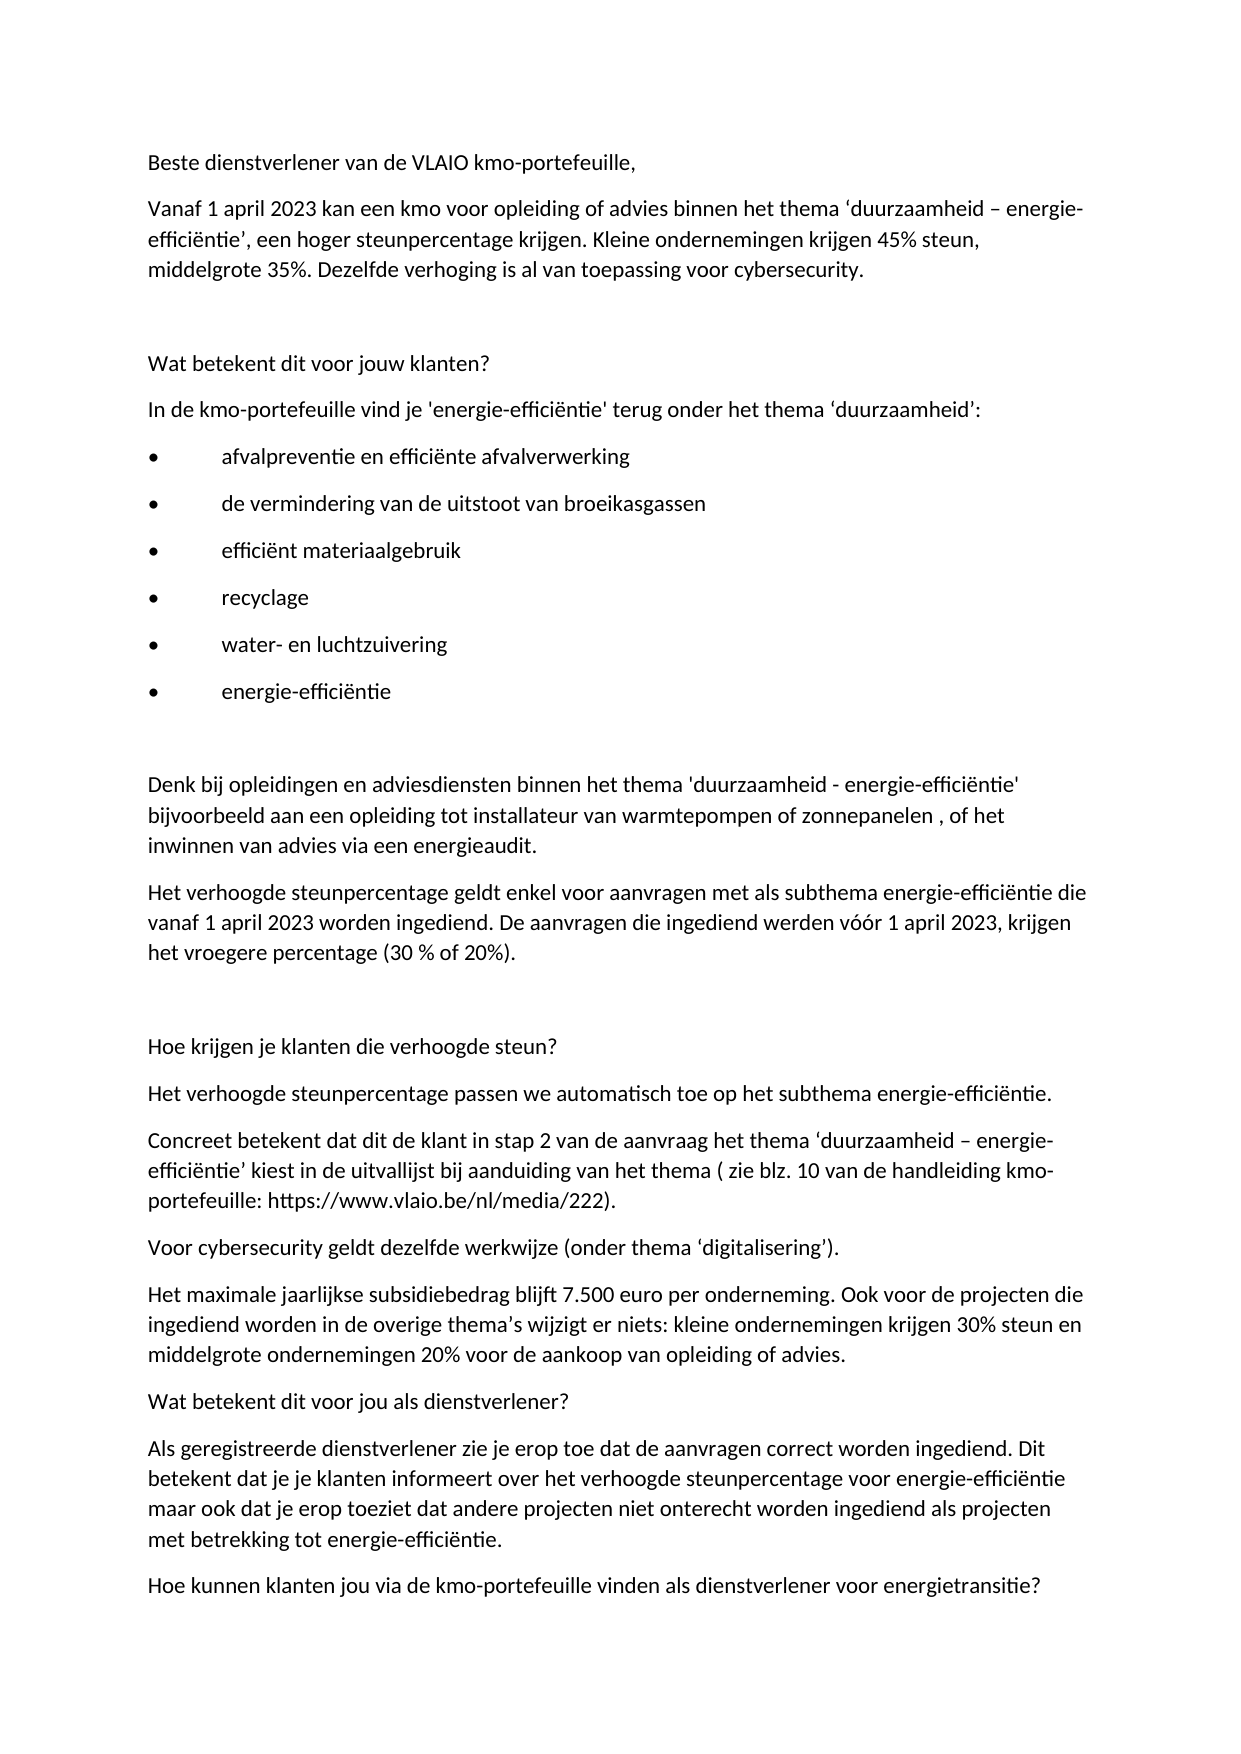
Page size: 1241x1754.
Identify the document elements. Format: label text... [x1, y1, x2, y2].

text • afvalpreventie en efficiënte afvalverwerking [148, 442, 1093, 470]
text • recyclage [148, 583, 1093, 611]
text Wat betekent dit voor jou als dienstverlener? [148, 1387, 1093, 1415]
text • de vermindering van de uitstoot van broeikasgassen [148, 489, 1093, 517]
text Het verhoogde steunpercentage passen we automatisch toe op het subthema energie-efficiëntie. [148, 1079, 1093, 1107]
text • energie-efficiëntie [148, 677, 1093, 705]
text Vanaf 1 april 2023 kan een kmo voor opleiding of advies binnen het thema ‘duurzaamheid – energie-efficiëntie’, een hoger steunpercentage krijgen. Kleine ondernemingen krijgen 45% steun, middelgrote 35%. Dezelfde verhoging is al van toepassing voor cybersecurity. [148, 194, 1093, 283]
text Concreet betekent dat dit de klant in stap 2 van de aanvraag het thema ‘duurzaamheid – energie-efficiëntie’ kiest in de uitvallijst bij aanduiding van het thema ( zie blz. 10 van de handleiding kmo-portefeuille: https://www.vlaio.be/nl/media/222). [148, 1126, 1093, 1214]
text Het verhoogde steunpercentage geldt enkel voor aanvragen met als subthema energie-efficiëntie die vanaf 1 april 2023 worden ingediend. De aanvragen die ingediend werden vóór 1 april 2023, krijgen het vroegere percentage (30 % of 20%). [148, 878, 1093, 966]
text • water- en luchtzuivering [148, 630, 1093, 658]
text In de kmo-portefeuille vind je 'energie-efficiëntie' terug onder het thema ‘duurzaamheid’: [148, 396, 1093, 423]
text Voor cybersecurity geldt dezelfde werkwijze (onder thema ‘digitalisering’). [148, 1233, 1093, 1261]
text Het maximale jaarlijkse subsidiebedrag blijft 7.500 euro per onderneming. Ook voor de projecten die ingediend worden in de overige thema’s wijzigt er niets: kleine ondernemingen krijgen 30% steun en middelgrote ondernemingen 20% voor de aankoop van opleiding of advies. [148, 1280, 1093, 1368]
text • efficiënt materiaalgebruik [148, 536, 1093, 564]
text Als geregistreerde dienstverlener zie je erop toe dat de aanvragen correct worden ingediend. Dit betekent dat je je klanten informeert over het verhoogde steunpercentage voor energie-efficiëntie maar ook dat je erop toeziet dat andere projecten niet onterecht worden ingediend als projecten met betrekking tot energie-efficiëntie. [148, 1434, 1093, 1553]
text Hoe kunnen klanten jou via de kmo-portefeuille vinden als dienstverlener voor energietransitie? [148, 1572, 1093, 1599]
text Hoe krijgen je klanten die verhoogde steun? [148, 1032, 1093, 1060]
text Denk bij opleidingen en adviesdiensten binnen het thema 'duurzaamheid - energie-efficiëntie' bijvoorbeeld aan een opleiding tot installateur van warmtepompen of zonnepanelen , of het inwinnen van advies via een energieaudit. [148, 771, 1093, 859]
text Beste dienstverlener van de VLAIO kmo-portefeuille, [148, 148, 1093, 176]
text Wat betekent dit voor jouw klanten? [148, 349, 1093, 377]
